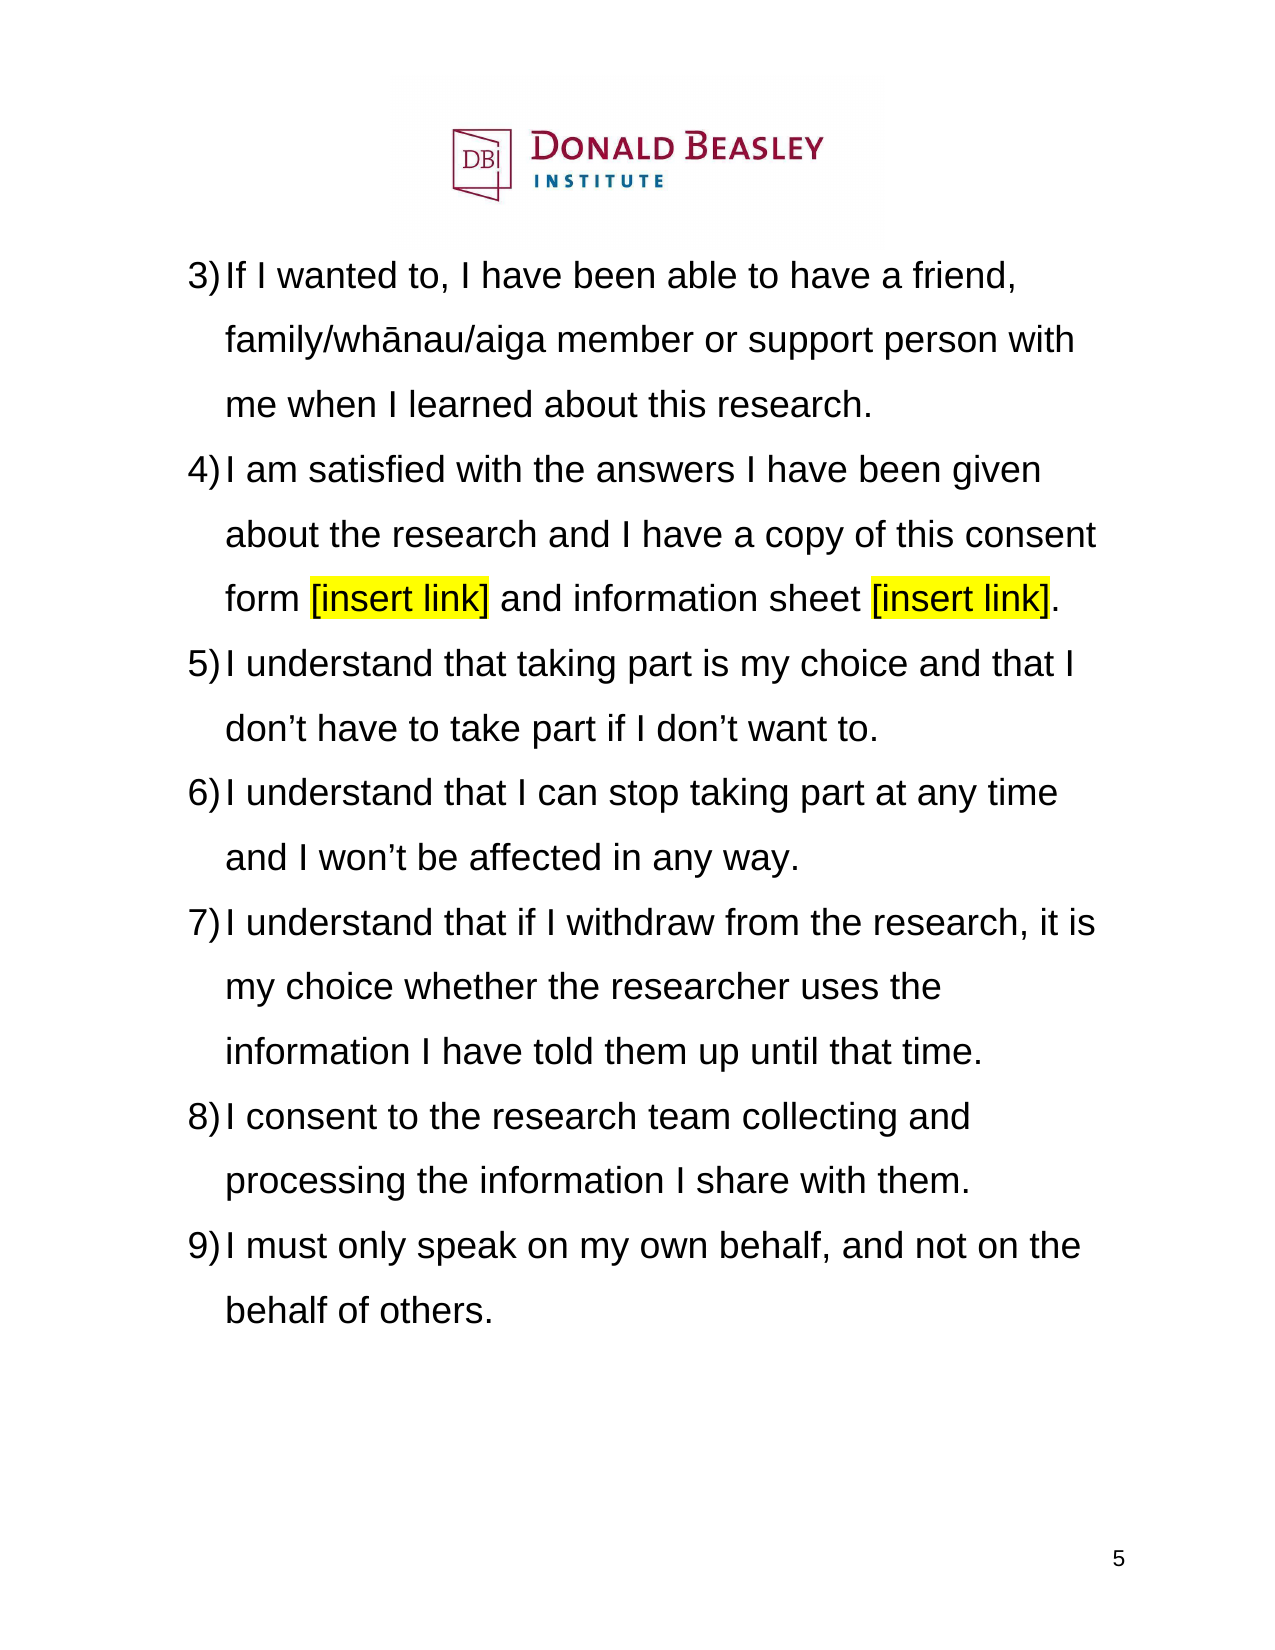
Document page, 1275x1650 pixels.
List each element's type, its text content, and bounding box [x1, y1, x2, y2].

list I understand that I can stop taking part at any time and I won’t be affected in any way. [187, 771, 1125, 878]
list I consent to the research team collecting and processing the information I share with them. [187, 1094, 1125, 1202]
list If I wanted to, I have been able to have a friend, family/whānau/aiga member or support person with me when I learned about this research. [187, 253, 1125, 426]
list I must only speak on my own behalf, and not on the behalf of others. [187, 1223, 1125, 1331]
picture [390, 75, 886, 250]
list I am satisfied with the answers I have been given about the research and I have a copy of this consent form [insert link] and information sheet [insert link]. [187, 447, 1125, 619]
list I understand that taking part is my choice and that I don’t have to take part if I don’t want to. [187, 641, 1125, 749]
list I understand that if I withdraw from the research, it is my choice whether the researcher uses the information I have told them up until that time. [187, 900, 1125, 1072]
